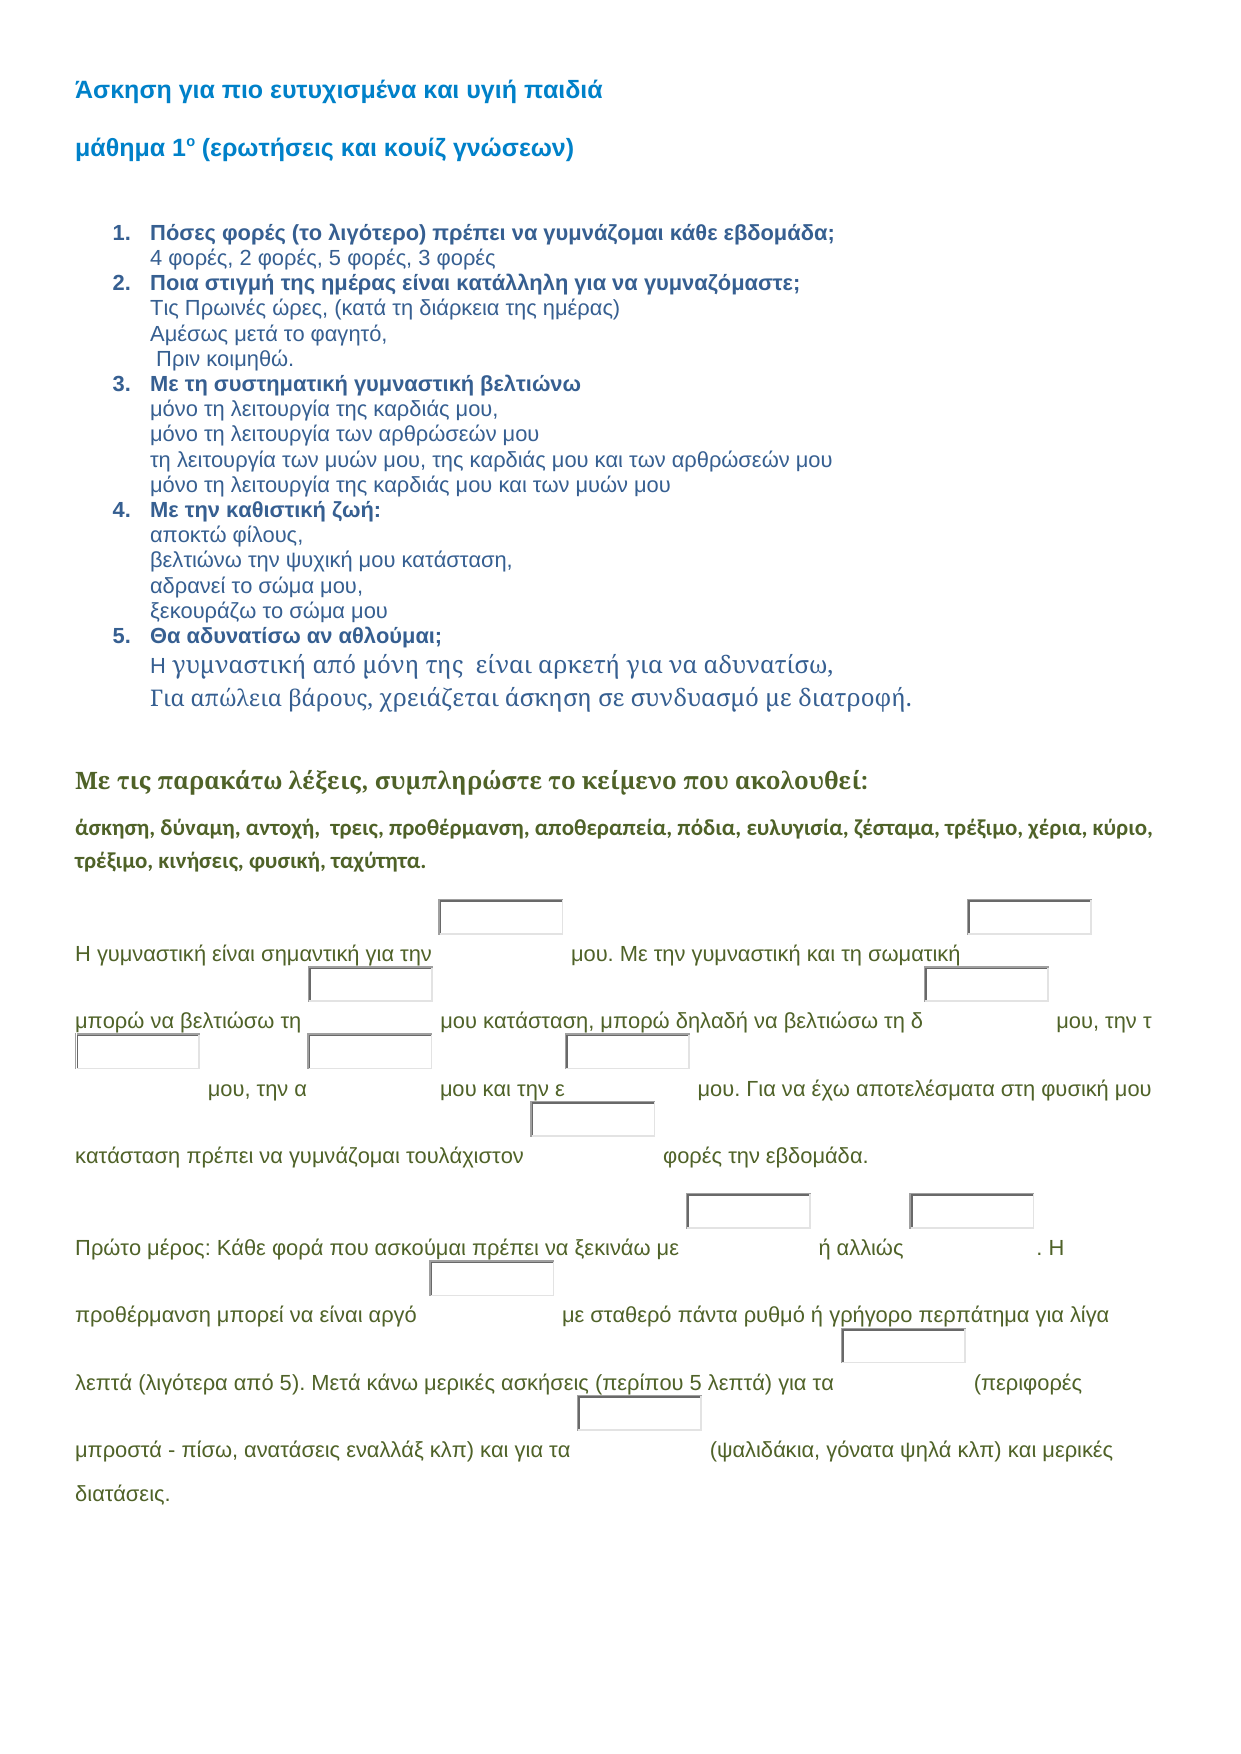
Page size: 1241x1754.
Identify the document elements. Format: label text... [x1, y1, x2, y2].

list Με τη συστηματική γυμναστική βελτιώνω [112, 371, 1165, 396]
list 4 φορές, 2 φορές, 5 φορές, 3 φορές [150, 245, 1165, 270]
list ξεκουράζω το σώμα μου [150, 598, 1165, 623]
list Τις Πρωινές ώρες, (κατά τη διάρκεια της ημέρας) [150, 295, 1165, 320]
text άσκηση, δύναμη, αντοχή, τρεις, προθέρμανση, αποθεραπεία, πόδια, ευλυγισία, ζέσταμα, τρέξιμο, χέρια, κύριο, τρέξιμο, κινήσεις, φυσική, ταχύτητα. [75, 813, 1165, 874]
list βελτιώνω την ψυχική μου κατάσταση, [150, 547, 1165, 572]
list μόνο τη λειτουργία της καρδιάς μου και των μυών μου [150, 472, 1165, 497]
text Η γυμναστική είναι σημαντική για την μου. Με την γυμναστική και τη σωματική μπορώ να βελτιώσω τη μου κατάσταση, μπορώ δηλαδή να βελτιώσω τη δ μου, την τ μου, την α μου και την ε μου. Για να έχω αποτελέσματα στη φυσική μου κατάσταση πρέπει να γυμνάζομαι τουλάχιστον φορές την εβδομάδα. [75, 899, 1165, 1168]
list Για απώλεια βάρους, χρειάζεται άσκηση σε συνδυασμό με διατροφή. [150, 681, 1165, 713]
text Με τις παρακάτω λέξεις, συμπληρώστε το κείμενο που ακολουθεί: [75, 763, 1165, 796]
list τη λειτουργία των μυών μου, της καρδιάς μου και των αρθρώσεών μου [150, 446, 1165, 472]
list αποκτώ φίλους, [150, 522, 1165, 547]
list μόνο τη λειτουργία των αρθρώσεών μου [150, 421, 1165, 446]
list Ποια στιγμή της ημέρας είναι κατάλληλη για να γυμναζόμαστε; [112, 270, 1165, 295]
list αδρανεί το σώμα μου, [150, 572, 1165, 598]
list Θα αδυνατίσω αν αθλούμαι; [112, 623, 1165, 648]
text Άσκηση για πιο ευτυχισμένα και υγιή παιδιά [75, 75, 1165, 104]
list Πριν κοιμηθώ. [150, 346, 1165, 371]
text Πρώτο μέρος: Κάθε φορά που ασκούμαι πρέπει να ξεκινάω με ή αλλιώς . Η προθέρμανση μπορεί να είναι αργό με σταθερό πάντα ρυθμό ή γρήγορο περπάτημα για λίγα λεπτά (λιγότερα από 5). Μετά κάνω μερικές ασκήσεις (περίπου 5 λεπτά) για τα (περιφορές μπροστά - πίσω, ανατάσεις εναλλάξ κλπ) και για τα (ψαλιδάκια, γόνατα ψηλά κλπ) και μερικές διατάσεις. [75, 1193, 1165, 1506]
list Η γυμναστική από μόνη της είναι αρκετή για να αδυνατίσω, [150, 648, 1165, 681]
text μάθημα 1ο (ερωτήσεις και κουίζ γνώσεων) [75, 133, 1165, 162]
list Με την καθιστική ζωή: [112, 497, 1165, 522]
list μόνο τη λειτουργία της καρδιάς μου, [150, 396, 1165, 421]
list Αμέσως μετά το φαγητό, [150, 320, 1165, 346]
list Πόσες φορές (το λιγότερο) πρέπει να γυμνάζομαι κάθε εβδομάδα; [112, 219, 1165, 245]
